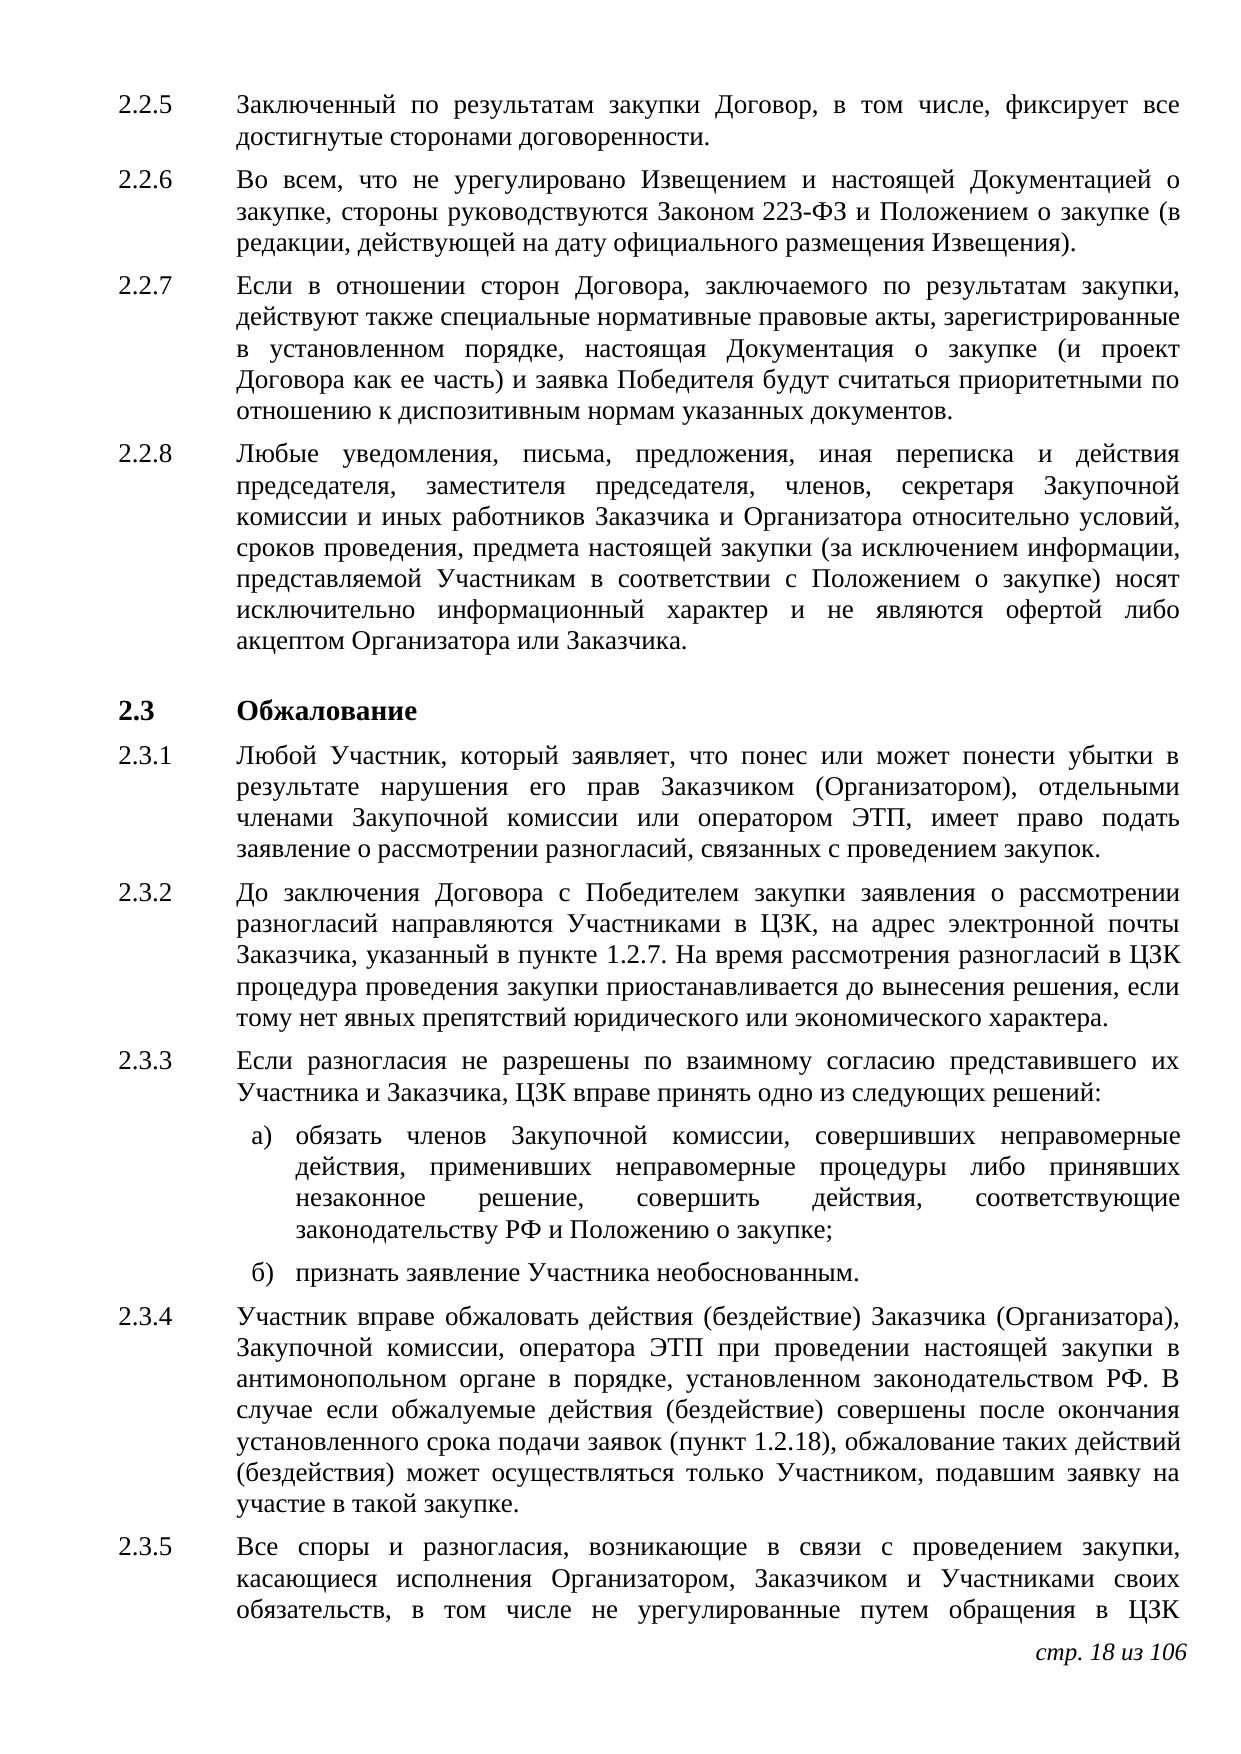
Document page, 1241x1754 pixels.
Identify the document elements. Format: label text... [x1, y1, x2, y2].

list Во всем, что не урегулировано Извещением и настоящей Документацией о закупке, стороны руководствуются Законом 223-ФЗ и Положением о закупке (в редакции, действующей на дату официального размещения Извещения). [118, 163, 1181, 257]
subtitle Обжалование [118, 693, 1181, 727]
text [118, 1531, 1181, 1624]
list признать заявление Участника необоснованным. [251, 1256, 1181, 1287]
list Заключенный по результатам закупки Договор, в том числе, фиксирует все достигнутые сторонами договоренности. [118, 89, 1181, 151]
text До заключения Договора с Победителем закупки заявления о рассмотрении разногласий направляются Участниками в ЦЗК, на адрес электронной почты Заказчика, указанный в пункте 1.2.7. На время рассмотрения разногласий в ЦЗК процедура проведения закупки приостанавливается до вынесения решения, если тому нет явных препятствий юридического или экономического характера. [118, 876, 1181, 1032]
list Любые уведомления, письма, предложения, иная переписка и действия председателя, заместителя председателя, членов, секретаря Закупочной комиссии и иных работников Заказчика и Организатора относительно условий, сроков проведения, предмета настоящей закупки (за исключением информации, представляемой Участникам в соответствии с Положением о закупке) носят исключительно информационный характер и не являются офертой либо акцептом Организатора или Заказчика. [118, 438, 1181, 656]
text Любой Участник, который заявляет, что понес или может понести убытки в результате нарушения его прав Заказчиком (Организатором), отдельными членами Закупочной комиссии или оператором ЭТП, имеет право подать заявление о рассмотрении разногласий, связанных с проведением закупок. [118, 739, 1181, 864]
text Если разногласия не разрешены по взаимному согласию представившего их Участника и Заказчика, ЦЗК вправе принять одно из следующих решений: [118, 1044, 1181, 1107]
list обязать членов Закупочной комиссии, совершивших неправомерные действия, применивших неправомерные процедуры либо принявших незаконное решение, совершить действия, соответствующие законодательству РФ и Положению о закупке; [251, 1119, 1181, 1244]
text Участник вправе обжаловать действия (бездействие) Заказчика (Организатора), Закупочной комиссии, оператора ЭТП при проведении настоящей закупки в антимонопольном органе в порядке, установленном законодательством РФ. В случае если обжалуемые действия (бездействие) совершены после окончания установленного срока подачи заявок (пункт 1.2.18), обжалование таких действий (бездействия) может осуществляться только Участником, подавшим заявку на участие в такой закупке. [118, 1300, 1181, 1518]
list Если в отношении сторон Договора, заключаемого по результатам закупки, действуют также специальные нормативные правовые акты, зарегистрированные в установленном порядке, настоящая Документация о закупке (и проект Договора как ее часть) и заявка Победителя будут считаться приоритетными по отношению к диспозитивным нормам указанных документов. [118, 269, 1181, 425]
